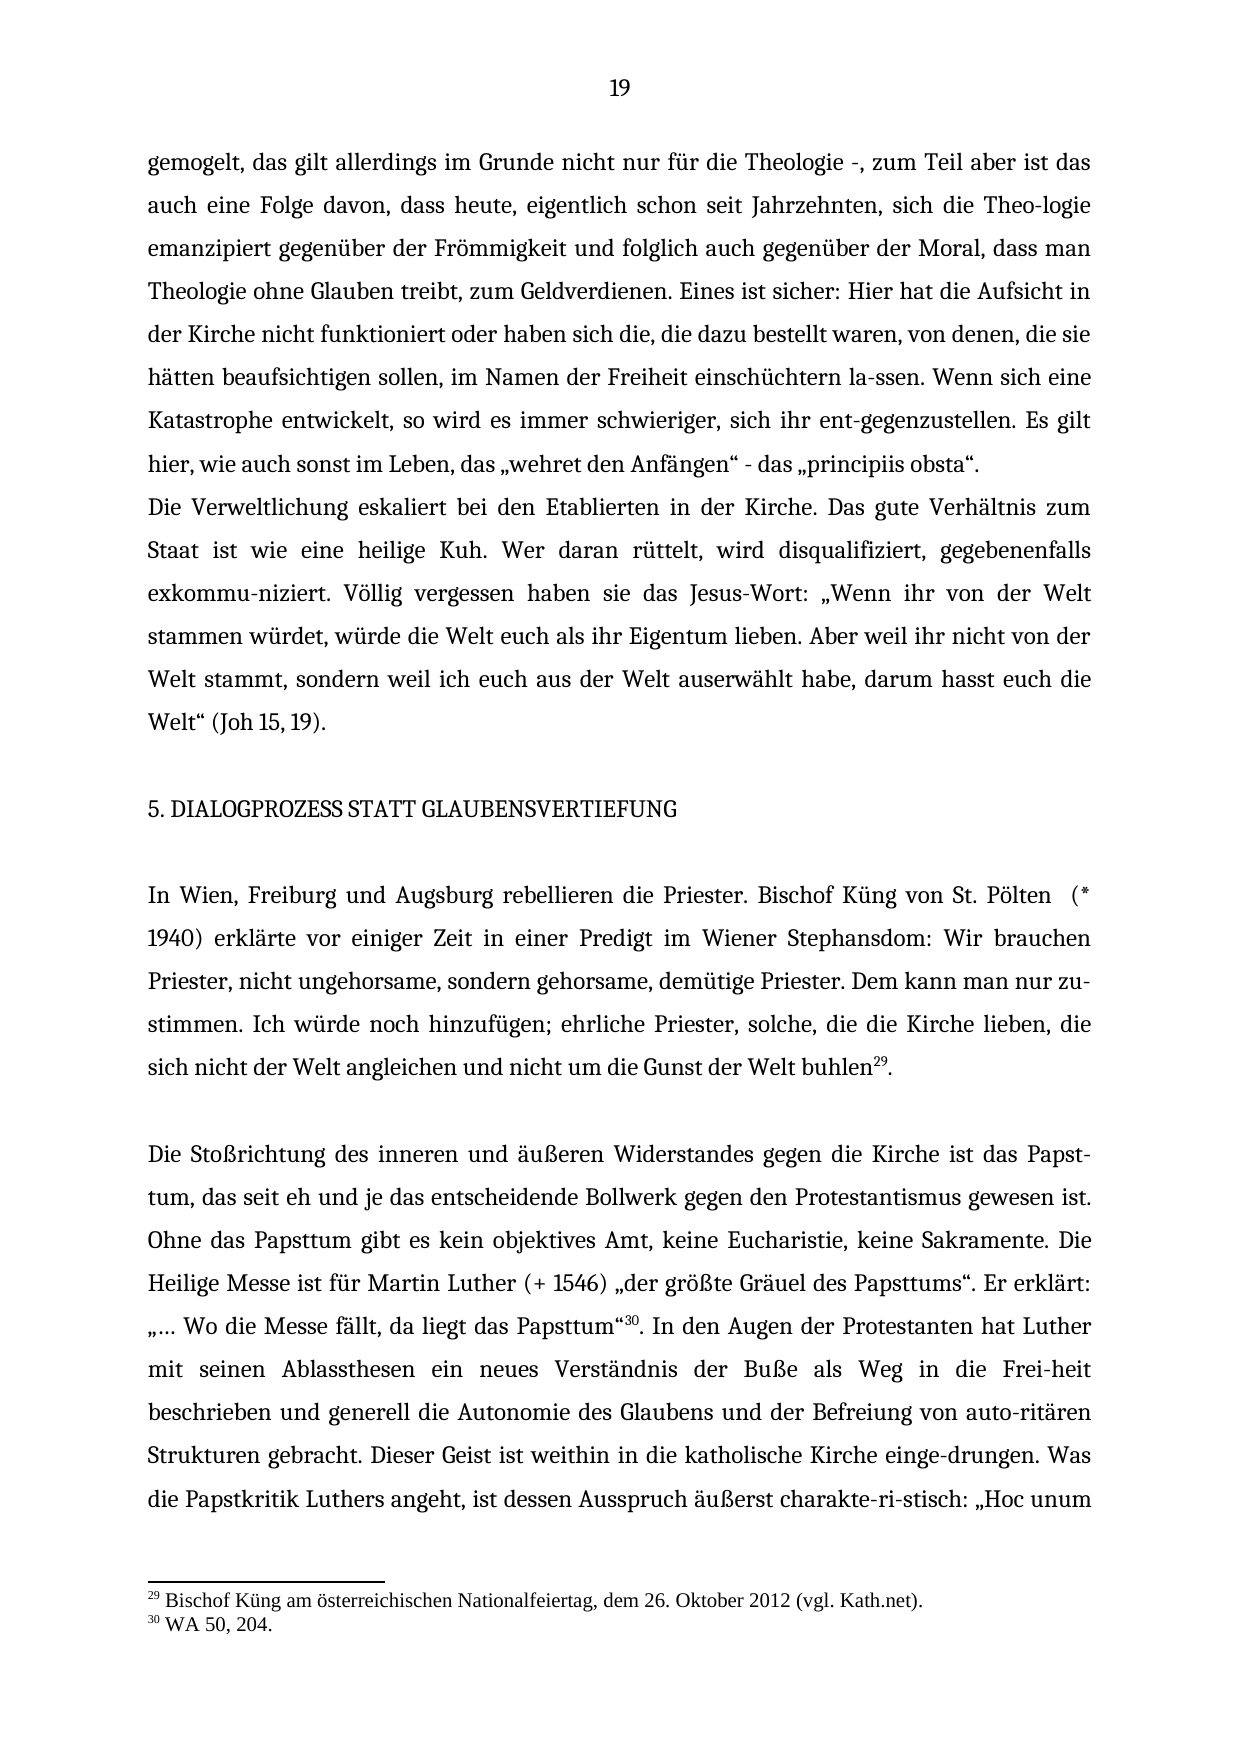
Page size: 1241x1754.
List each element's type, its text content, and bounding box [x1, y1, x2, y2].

text 5. Dialogprozess statt Glaubensvertiefung [148, 794, 1093, 823]
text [148, 148, 1093, 478]
text Die Verweltlichung eskaliert bei den Etablierten in der Kirche. Das gute Verhältnis zum Staat ist wie eine heilige Kuh. Wer daran rüttelt, wird disqualifiziert, gegebenenfalls exkommu-niziert. Völlig vergessen haben sie das Jesus-Wort: „Wenn ihr von der Welt stammen würdet, würde die Welt euch als ihr Eigentum lieben. Aber weil ihr nicht von der Welt stammt, sondern weil ich euch aus der Welt auserwählt habe, darum hasst euch die Welt“ (Joh 15, 19). [148, 493, 1093, 737]
text In Wien, Freiburg und Augsburg rebellieren die Priester. Bischof Küng von St. Pölten (* 1940) erklärte vor einiger Zeit in einer Predigt im Wiener Stephansdom: Wir brauchen Priester, nicht ungehorsame, sondern gehorsame, demütige Priester. Dem kann man nur zu-stimmen. Ich würde noch hinzufügen; ehrliche Priester, solche, die die Kirche lieben, die sich nicht der Welt angleichen und nicht um die Gunst der Welt buhlen. [148, 881, 1093, 1082]
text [148, 1139, 1093, 1513]
